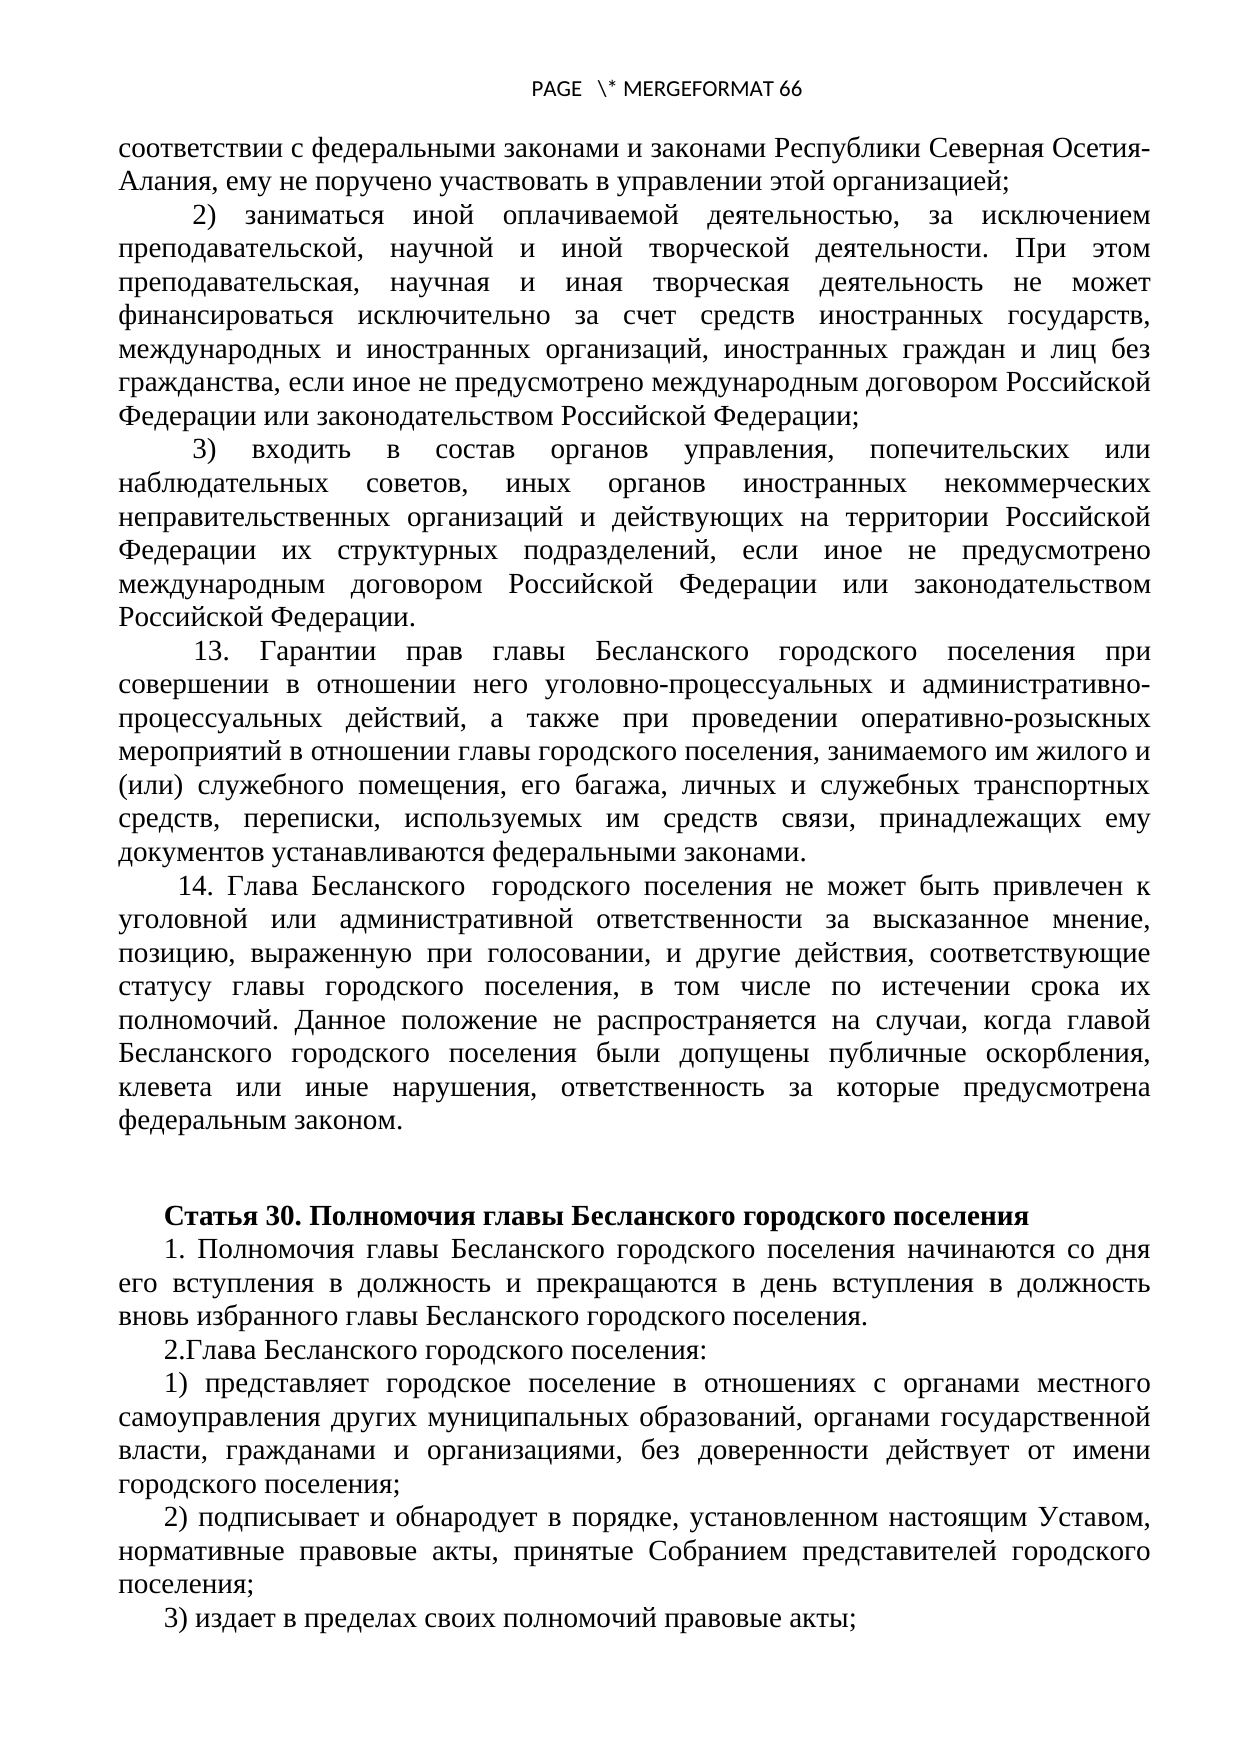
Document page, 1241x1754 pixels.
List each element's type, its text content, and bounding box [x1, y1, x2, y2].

subtitle Статья 30. Полномочия главы Бесланского городского поселения [118, 1198, 1152, 1231]
text 3) издает в пределах своих полномочий правовые акты; [118, 1600, 1152, 1634]
text 2.Глава Бесланского городского поселения: [118, 1332, 1152, 1365]
text 2) подписывает и обнародует в порядке, установленном настоящим Уставом, нормативные правовые акты, принятые Собранием представителей городского поселения; [118, 1499, 1152, 1600]
text 3) входить в состав органов управления, попечительских или наблюдательных советов, иных органов иностранных некоммерческих неправительственных организаций и действующих на территории Российской Федерации их структурных подразделений, если иное не предусмотрено международным договором Российской Федерации или законодательством Российской Федерации. [118, 432, 1152, 633]
text 1. Полномочия главы Бесланского городского поселения начинаются со дня его вступления в должность и прекращаются в день вступления в должность вновь избранного главы Бесланского городского поселения. [118, 1231, 1152, 1332]
text 2) заниматься иной оплачиваемой деятельностью, за исключением преподавательской, научной и иной творческой деятельности. При этом преподавательская, научная и иная творческая деятельность не может финансироваться исключительно за счет средств иностранных государств, международных и иностранных организаций, иностранных граждан и лиц без гражданства, если иное не предусмотрено международным договором Российской Федерации или законодательством Российской Федерации; [118, 197, 1152, 432]
text 1) представляет городское поселение в отношениях с органами местного самоуправления других муниципальных образований, органами государственной власти, гражданами и организациями, без доверенности действует от имени городского поселения; [118, 1365, 1152, 1499]
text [118, 130, 1152, 197]
text 14. Глава Бесланского городского поселения не может быть привлечен к уголовной или административной ответственности за высказанное мнение, позицию, выраженную при голосовании, и другие действия, соответствующие статусу главы городского поселения, в том числе по истечении срока их полномочий. Данное положение не распространяется на случаи, когда главой Бесланского городского поселения были допущены публичные оскорбления, клевета или иные нарушения, ответственность за которые предусмотрена федеральным законом. [118, 868, 1152, 1136]
text 13. Гарантии прав главы Бесланского городского поселения при совершении в отношении него уголовно-процессуальных и административно-процессуальных действий, а также при проведении оперативно-розыскных мероприятий в отношении главы городского поселения, занимаемого им жилого и (или) служебного помещения, его багажа, личных и служебных транспортных средств, переписки, используемых им средств связи, принадлежащих ему документов устанавливаются федеральными законами. [118, 633, 1152, 868]
